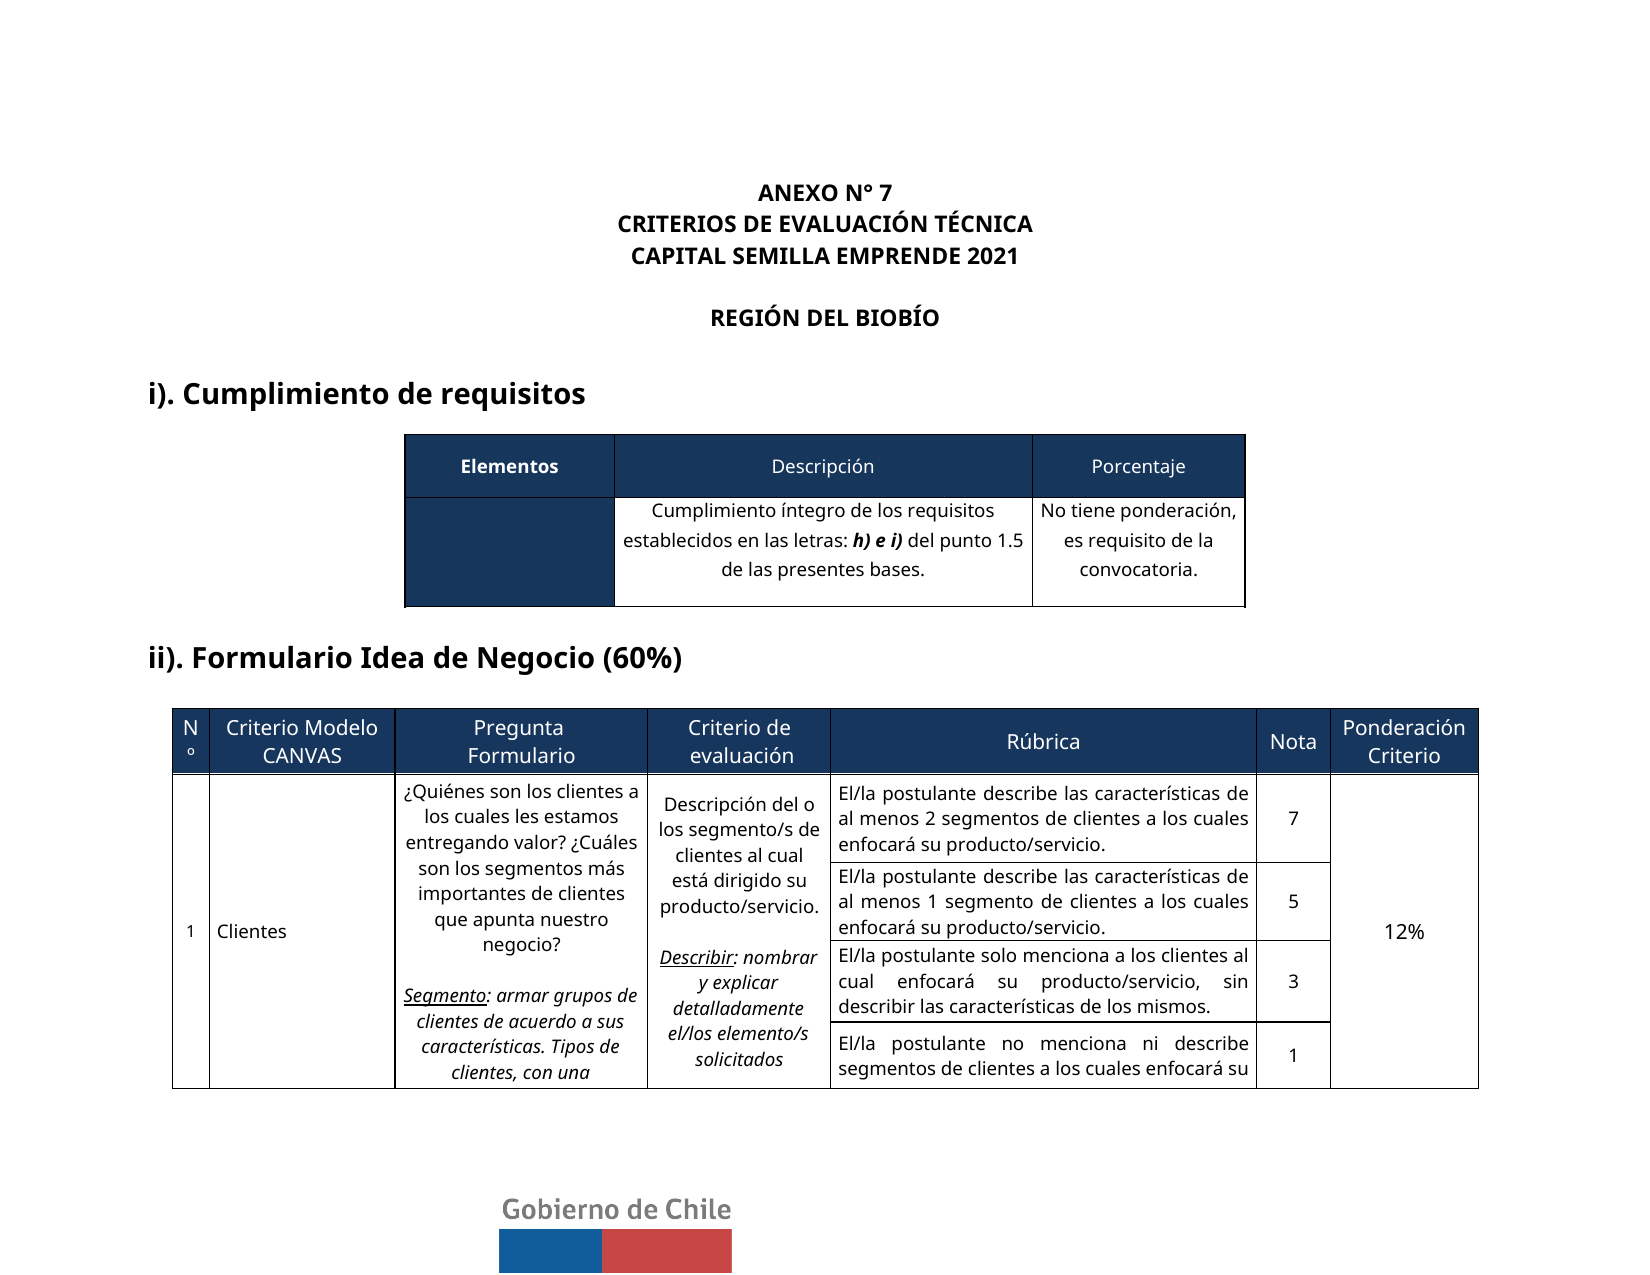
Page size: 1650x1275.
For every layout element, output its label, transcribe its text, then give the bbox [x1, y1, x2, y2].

table_header Rúbrica [831, 709, 1256, 773]
table_cell 3 [1257, 941, 1330, 1021]
table_cell [406, 498, 614, 606]
table_cell Clientes [210, 775, 394, 1088]
table_cell 5 [1257, 863, 1330, 940]
table_header Pregunta Formulario [396, 709, 647, 773]
table_cell Cumplimiento íntegro de los requisitos establecidos en las letras: h) e i) del punto 1.5 de las presentes bases. [615, 498, 1032, 606]
table_cell El/la postulante describe las características de al menos 2 segmentos de clientes a los cuales enfocará su producto/servicio. [831, 775, 1256, 862]
table_header Criterio de evaluación [648, 709, 830, 773]
text ii). Formulario Idea de Negocio (60%) [148, 637, 1502, 677]
table_cell El/la postulante describe las características de al menos 1 segmento de clientes a los cuales enfocará su producto/servicio. [831, 863, 1256, 940]
text REGIÓN DEL BIOBÍO [148, 302, 1502, 333]
table_cell Descripción del o los segmento/s de clientes al cual está dirigido su producto/servicio. Describir: nombrar y explicar detalladamente el/los elemento/s solicitados [648, 775, 830, 1088]
table_header Nº [173, 709, 209, 773]
table_header Descripción [615, 435, 1032, 497]
table_cell No tiene ponderación, es requisito de la convocatoria. [1033, 498, 1244, 606]
table_cell 1 [173, 775, 209, 1088]
table_cell 1 [1257, 1023, 1330, 1088]
table_header Porcentaje [1033, 435, 1244, 497]
picture [497, 1184, 733, 1273]
table_header Nota [1257, 709, 1330, 773]
table_cell ¿Quiénes son los clientes a los cuales les estamos entregando valor? ¿Cuáles son los segmentos más importantes de clientes que apunta nuestro negocio? Segmento: armar grupos de clientes de acuerdo a sus características. Tipos de clientes, con una identificación clara, a los cuales quiere llegar nuestro negocio. [396, 775, 647, 1088]
table_header Elementos [406, 435, 614, 497]
text CAPITAL SEMILLA EMPRENDE 2021 [148, 240, 1502, 271]
table_header Ponderación Criterio [1331, 709, 1478, 773]
table_cell 12% [1331, 775, 1478, 1088]
text ANEXO N° 7 [148, 177, 1502, 208]
table_cell 7 [1257, 775, 1330, 862]
text i). Cumplimiento de requisitos [148, 373, 1502, 413]
text CRITERIOS DE EVALUACIÓN TÉCNICA [148, 208, 1502, 240]
table_cell El/la postulante solo menciona a los clientes al cual enfocará su producto/servicio, sin describir las características de los mismos. [831, 941, 1256, 1021]
table_header Criterio Modelo CANVAS [210, 709, 394, 773]
table_cell El/la postulante no menciona ni describe segmentos de clientes a los cuales enfocará su producto/servicio. [831, 1023, 1256, 1088]
